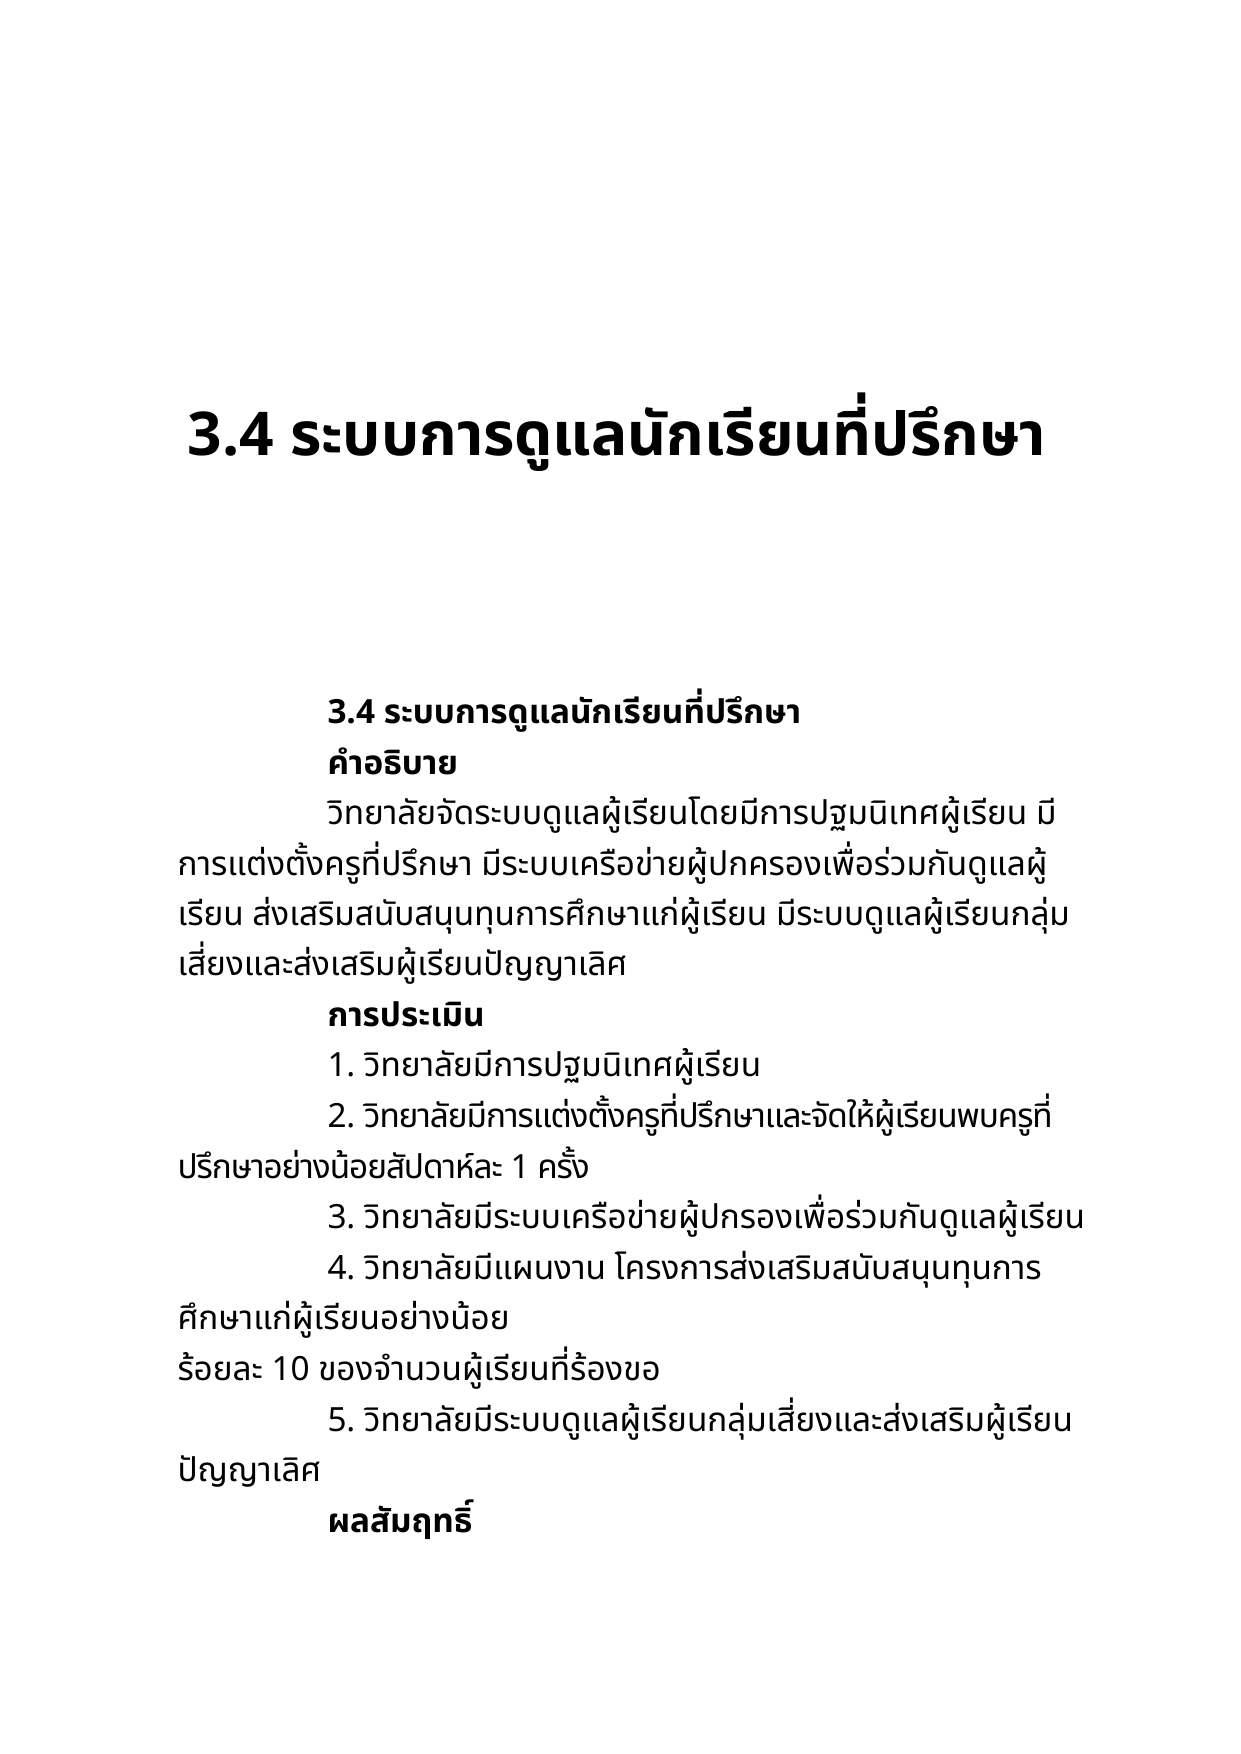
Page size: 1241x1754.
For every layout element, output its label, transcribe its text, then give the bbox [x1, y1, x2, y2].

text 1. วิทยาลัยมีการปฐมนิเทศผู้เรียน [177, 1041, 1092, 1092]
text 5. วิทยาลัยมีระบบดูแลผู้เรียนกลุ่มเสี่ยงและส่งเสริมผู้เรียนปัญญาเลิศ [177, 1395, 1092, 1497]
text วิทยาลัยจัดระบบดูแลผู้เรียนโดยมีการปฐมนิเทศผู้เรียน มีการแต่งตั้งครูที่ปรึกษา มีระบบเครือข่ายผู้ปกครองเพื่อร่วมกันดูแลผู้เรียน ส่งเสริมสนับสนุนทุนการศึกษาแก่ผู้เรียน มีระบบดูแลผู้เรียนกลุ่มเสี่ยงและส่งเสริมผู้เรียนปัญญาเลิศ [177, 789, 1092, 991]
text การประเมิน [177, 991, 1092, 1041]
text 4. วิทยาลัยมีแผนงาน โครงการส่งเสริมสนับสนุนทุนการศึกษาแก่ผู้เรียนอย่างน้อย [177, 1244, 1092, 1345]
text ร้อยละ 10 ของจำนวนผู้เรียนที่ร้องขอ [177, 1345, 1092, 1395]
text ผลสัมฤทธิ์ [177, 1497, 1092, 1547]
text 2. วิทยาลัยมีการแต่งตั้งครูที่ปรึกษาและจัดให้ผู้เรียนพบครูที่ปรึกษาอย่างน้อยสัปดาห์ละ 1 ครั้ง [177, 1092, 1092, 1193]
text 3.4 ระบบการดูแลนักเรียนที่ปรึกษา [252, 688, 1092, 739]
text 3. วิทยาลัยมีระบบเครือข่ายผู้ปกรองเพื่อร่วมกันดูแลผู้เรียน [177, 1193, 1092, 1244]
text คำอธิบาย [177, 739, 1092, 789]
